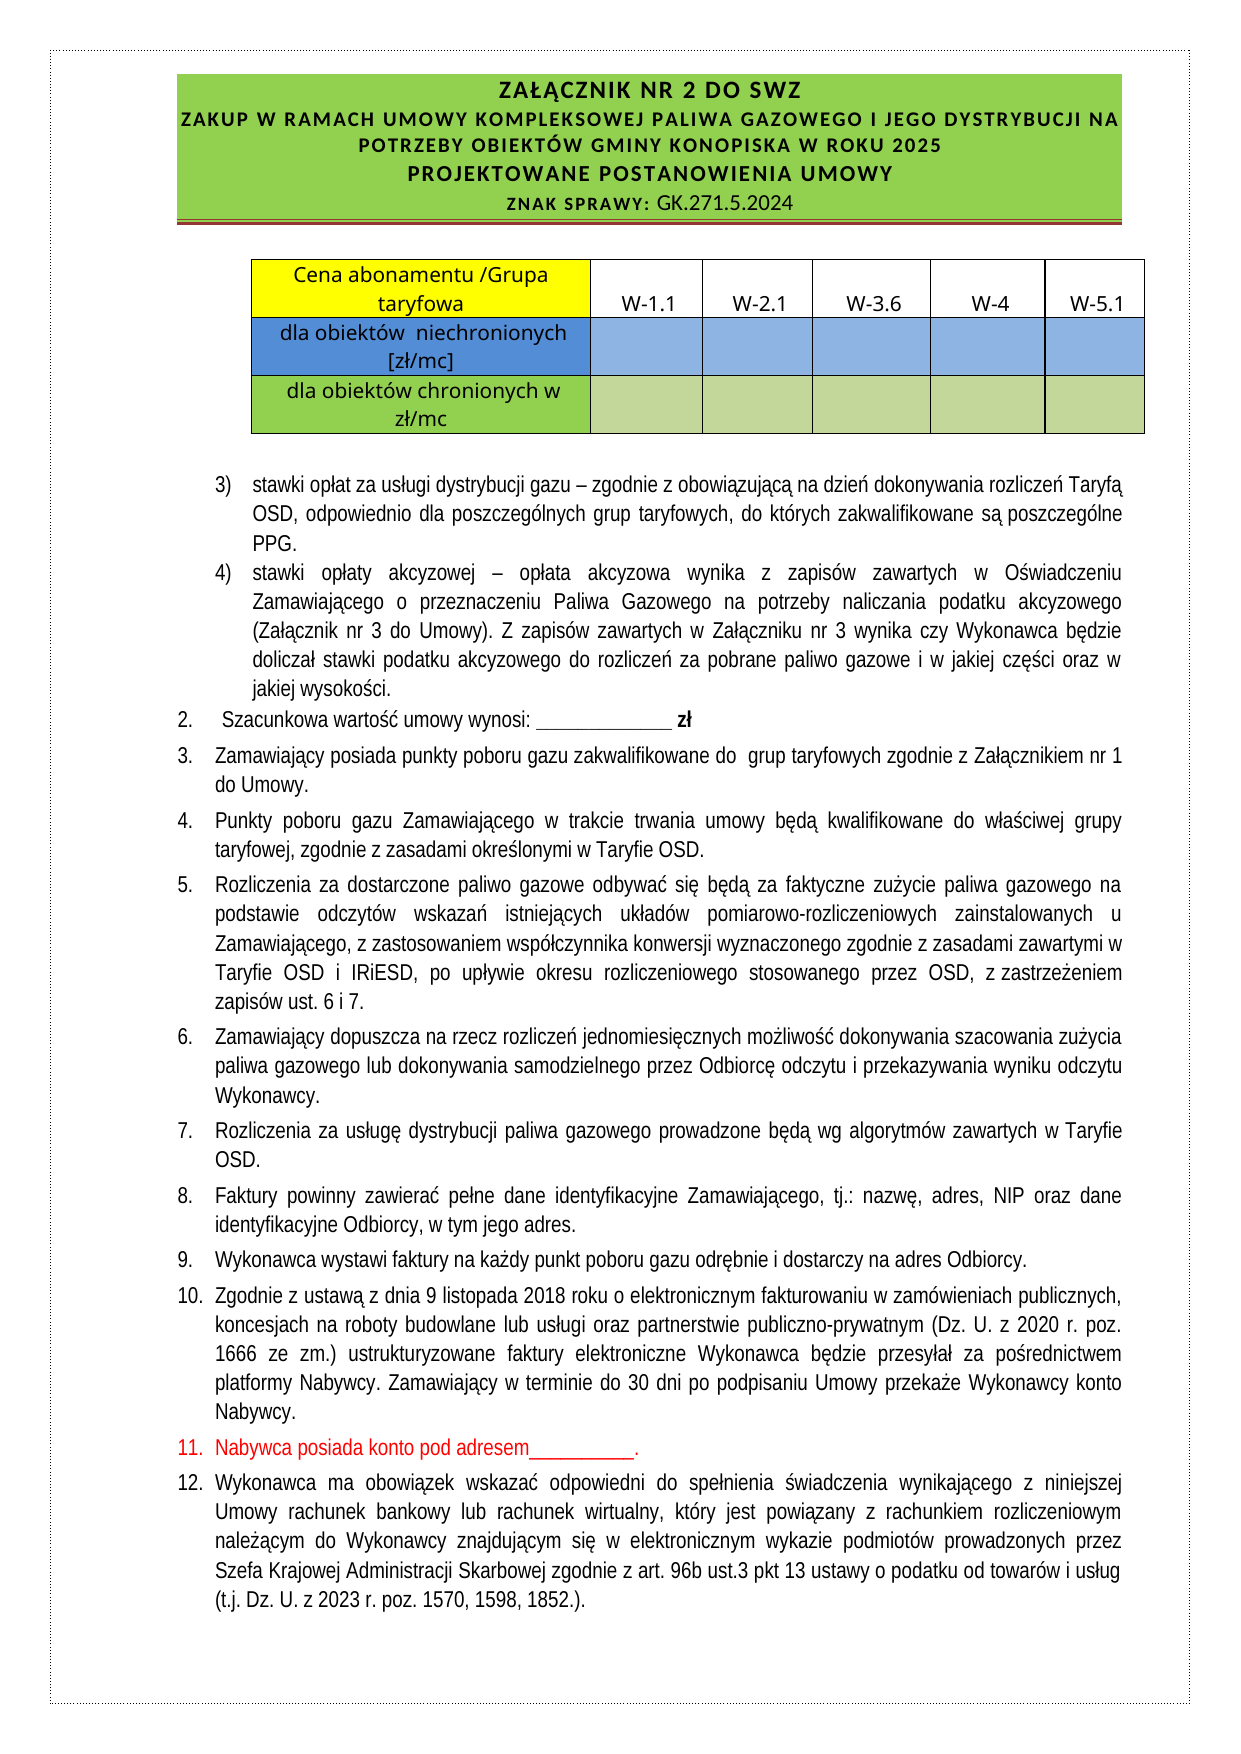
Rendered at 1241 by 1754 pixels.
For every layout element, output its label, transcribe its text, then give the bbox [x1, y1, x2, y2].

list Faktury powinny zawierać pełne dane identyfikacyjne Zamawiającego, tj.: nazwę, adres, NIP oraz dane identyfikacyjne Odbiorcy, w tym jego adres. [177, 1180, 1122, 1238]
table_cell [813, 376, 930, 433]
list Zamawiający posiada punkty poboru gazu zakwalifikowane do grup taryfowych zgodnie z Załącznikiem nr 1 do Umowy. [177, 740, 1122, 798]
list Wykonawca wystawi faktury na każdy punkt poboru gazu odrębnie i dostarczy na adres Odbiorcy. [177, 1244, 1122, 1273]
table_cell [703, 318, 812, 375]
table_header W-3.6 [813, 260, 930, 317]
table_cell [931, 376, 1044, 433]
table_cell [813, 318, 930, 375]
list Nabywca posiada konto pod adresem__________. [177, 1432, 1122, 1461]
table_header Cena abonamentu /Grupa taryfowa [252, 260, 590, 317]
table_header W-2.1 [703, 260, 812, 317]
table_header W-1.1 [591, 260, 702, 317]
list Rozliczenia za usługę dystrybucji paliwa gazowego prowadzone będą wg algorytmów zawartych w Taryfie OSD. [177, 1115, 1122, 1173]
list Zgodnie z ustawą z dnia 9 listopada 2018 roku o elektronicznym fakturowaniu w zamówieniach publicznych, koncesjach na roboty budowlane lub usługi oraz partnerstwie publiczno-prywatnym (Dz. U. z 2020 r. poz. 1666 ze zm.) ustrukturyzowane faktury elektroniczne Wykonawca będzie przesyłał za pośrednictwem platformy Nabywcy. Zamawiający w terminie do 30 dni po podpisaniu Umowy przekaże Wykonawcy konto Nabywcy. [177, 1280, 1122, 1426]
list stawki opłat za usługi dystrybucji gazu – zgodnie z obowiązującą na dzień dokonywania rozliczeń Taryfą OSD, odpowiednio dla poszczególnych grup taryfowych, do których zakwalifikowane są poszczególne PPG. [215, 469, 1122, 557]
list Zamawiający dopuszcza na rzecz rozliczeń jednomiesięcznych możliwość dokonywania szacowania zużycia paliwa gazowego lub dokonywania samodzielnego przez Odbiorcę odczytu i przekazywania wyniku odczytu Wykonawcy. [177, 1021, 1122, 1109]
table_cell [591, 318, 702, 375]
list Szacunkowa wartość umowy wynosi: _____________ zł [177, 703, 1122, 734]
table_cell [931, 318, 1044, 375]
list Rozliczenia za dostarczone paliwo gazowe odbywać się będą za faktyczne zużycie paliwa gazowego na podstawie odczytów wskazań istniejących układów pomiarowo-rozliczeniowych zainstalowanych u Zamawiającego, z zastosowaniem współczynnika konwersji wyznaczonego zgodnie z zasadami zawartymi w Taryfie OSD i IRiESD, po upływie okresu rozliczeniowego stosowanego przez OSD, z zastrzeżeniem zapisów ust. 6 i 7. [177, 869, 1122, 1015]
table_cell dla obiektów chronionych w zł/mc [252, 376, 590, 433]
table_cell [1046, 376, 1144, 433]
list stawki opłaty akcyzowej – opłata akcyzowa wynika z zapisów zawartych w Oświadczeniu Zamawiającego o przeznaczeniu Paliwa Gazowego na potrzeby naliczania podatku akcyzowego (Załącznik nr 3 do Umowy). Z zapisów zawartych w Załączniku nr 3 wynika czy Wykonawca będzie doliczał stawki podatku akcyzowego do rozliczeń za pobrane paliwo gazowe i w jakiej części oraz w jakiej wysokości. [215, 557, 1122, 703]
list Punkty poboru gazu Zamawiającego w trakcie trwania umowy będą kwalifikowane do właściwej grupy taryfowej, zgodnie z zasadami określonymi w Taryfie OSD. [177, 805, 1122, 863]
table_cell [591, 376, 702, 433]
table_cell [1046, 318, 1144, 375]
list Wykonawca ma obowiązek wskazać odpowiedni do spełnienia świadczenia wynikającego z niniejszej Umowy rachunek bankowy lub rachunek wirtualny, który jest powiązany z rachunkiem rozliczeniowym należącym do Wykonawcy znajdującym się w elektronicznym wykazie podmiotów prowadzonych przez Szefa Krajowej Administracji Skarbowej zgodnie z art. 96b ust.3 pkt 13 ustawy o podatku od towarów i usług (t.j. Dz. U. z 2023 r. poz. 1570, 1598, 1852.). [177, 1467, 1122, 1613]
table_header W-5.1 [1046, 260, 1144, 317]
table_cell dla obiektów niechronionych [zł/mc] [252, 318, 590, 375]
table_header W-4 [931, 260, 1044, 317]
table_cell [703, 376, 812, 433]
